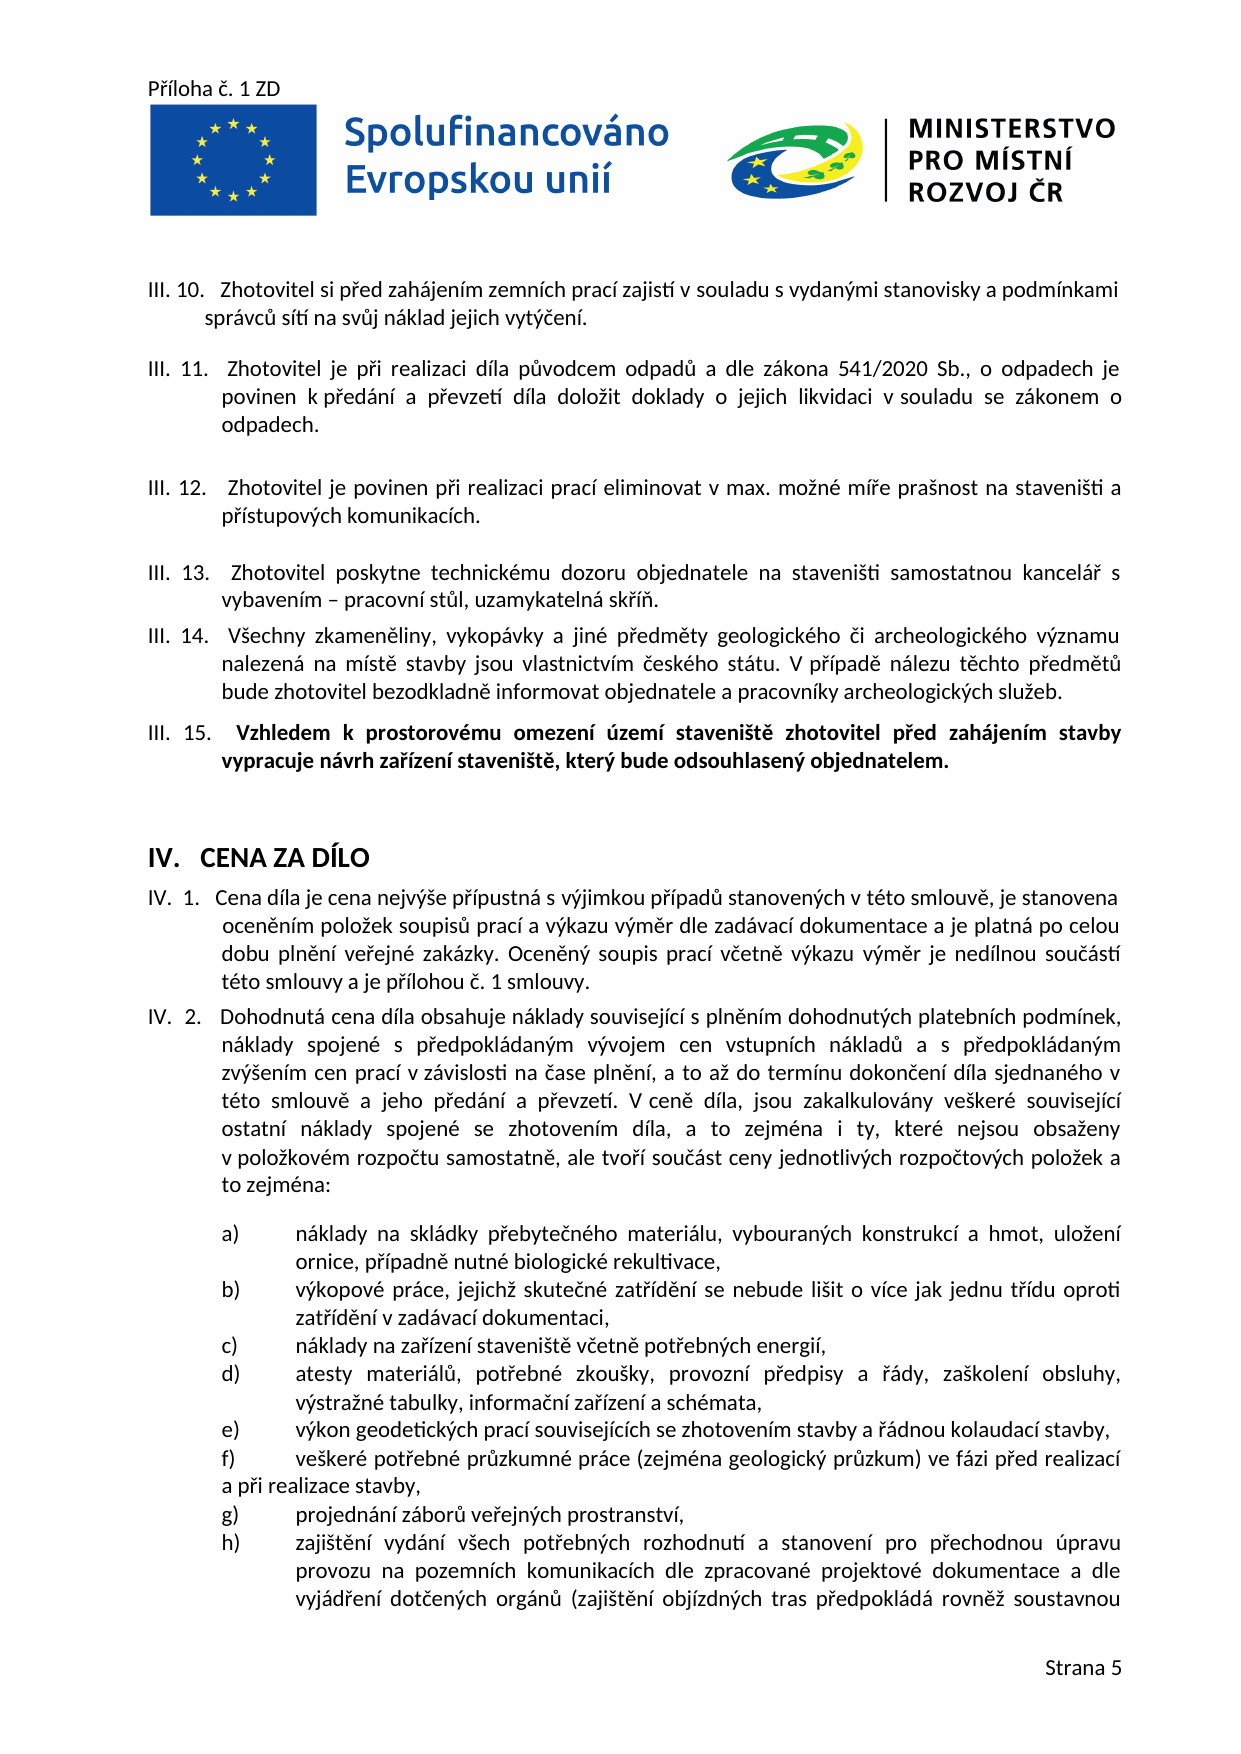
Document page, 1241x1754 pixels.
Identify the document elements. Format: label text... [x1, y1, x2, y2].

text IV. 2. Dohodnutá cena díla obsahuje náklady související s plněním dohodnutých platebních podmínek, náklady spojené s předpokládaným vývojem cen vstupních nákladů a s předpokládaným zvýšením cen prací v závislosti na čase plnění, a to až do termínu dokončení díla sjednaného v této smlouvě a jeho předání a převzetí. V ceně díla, jsou zakalkulovány veškeré související ostatní náklady spojené se zhotovením díla, a to zejména i ty, které nejsou obsaženy v položkovém rozpočtu samostatně, ale tvoří součást ceny jednotlivých rozpočtových položek a to zejména: [148, 1002, 1122, 1199]
list výkon geodetických prací souvisejících se zhotovením stavby a řádnou kolaudací stavby, [221, 1416, 1122, 1444]
text IV. CENA ZA DÍLO [148, 839, 1122, 875]
list náklady na zařízení staveniště včetně potřebných energií, [221, 1332, 1122, 1359]
text III. 15. Vzhledem k prostorovému omezení území staveniště zhotovitel před zahájením stavby vypracuje návrh zařízení staveniště, který bude odsouhlasený objednatelem. [148, 718, 1122, 774]
text oceněním položek soupisů prací a výkazu výměr dle zadávací dokumentace a je platná po celou dobu plnění veřejné zakázky. Oceněný soupis prací včetně výkazu výměr je nedílnou součástí této smlouvy a je přílohou č. 1 smlouvy. [148, 911, 1122, 995]
list atesty materiálů, potřebné zkoušky, provozní předpisy a řády, zaškolení obsluhy, výstražné tabulky, informační zařízení a schémata, [221, 1359, 1122, 1416]
text III. 12. Zhotovitel je povinen při realizaci prací eliminovat v max. možné míře prašnost na staveništi a přístupových komunikacích. [148, 473, 1122, 529]
list projednání záborů veřejných prostranství, [221, 1500, 1122, 1528]
text III. 14. Všechny zkameněliny, vykopávky a jiné předměty geologického či archeologického významu nalezená na místě stavby jsou vlastnictvím českého státu. V případě nálezu těchto předmětů bude zhotovitel bezodkladně informovat objednatele a pracovníky archeologických služeb. [148, 621, 1122, 705]
text III. 10. Zhotovitel si před zahájením zemních prací zajistí v souladu s vydanými stanovisky a podmínkami [148, 275, 1122, 303]
list veškeré potřebné průzkumné práce (zejména geologický průzkum) ve fázi před realizací a při realizace stavby, [221, 1444, 1122, 1500]
text IV. 1. Cena díla je cena nejvýše přípustná s výjimkou případů stanovených v této smlouvě, je stanovena [148, 883, 1122, 911]
text III. 13. Zhotovitel poskytne technickému dozoru objednatele na staveništi samostatnou kancelář s vybavením – pracovní stůl, uzamykatelná skříň. [148, 558, 1122, 614]
text III. 11. Zhotovitel je při realizaci díla původcem odpadů a dle zákona 541/2020 Sb., o odpadech je povinen k předání a převzetí díla doložit doklady o jejich likvidaci v souladu se zákonem o odpadech. [148, 354, 1122, 438]
list náklady na skládky přebytečného materiálu, vybouraných konstrukcí a hmot, uložení ornice, případně nutné biologické rekultivace, [221, 1219, 1122, 1276]
text správců sítí na svůj náklad jejich vytýčení. [148, 303, 1122, 331]
picture [147, 101, 1123, 219]
list výkopové práce, jejichž skutečné zatřídění se nebude lišit o více jak jednu třídu oproti zatřídění v zadávací dokumentaci, [221, 1276, 1122, 1332]
